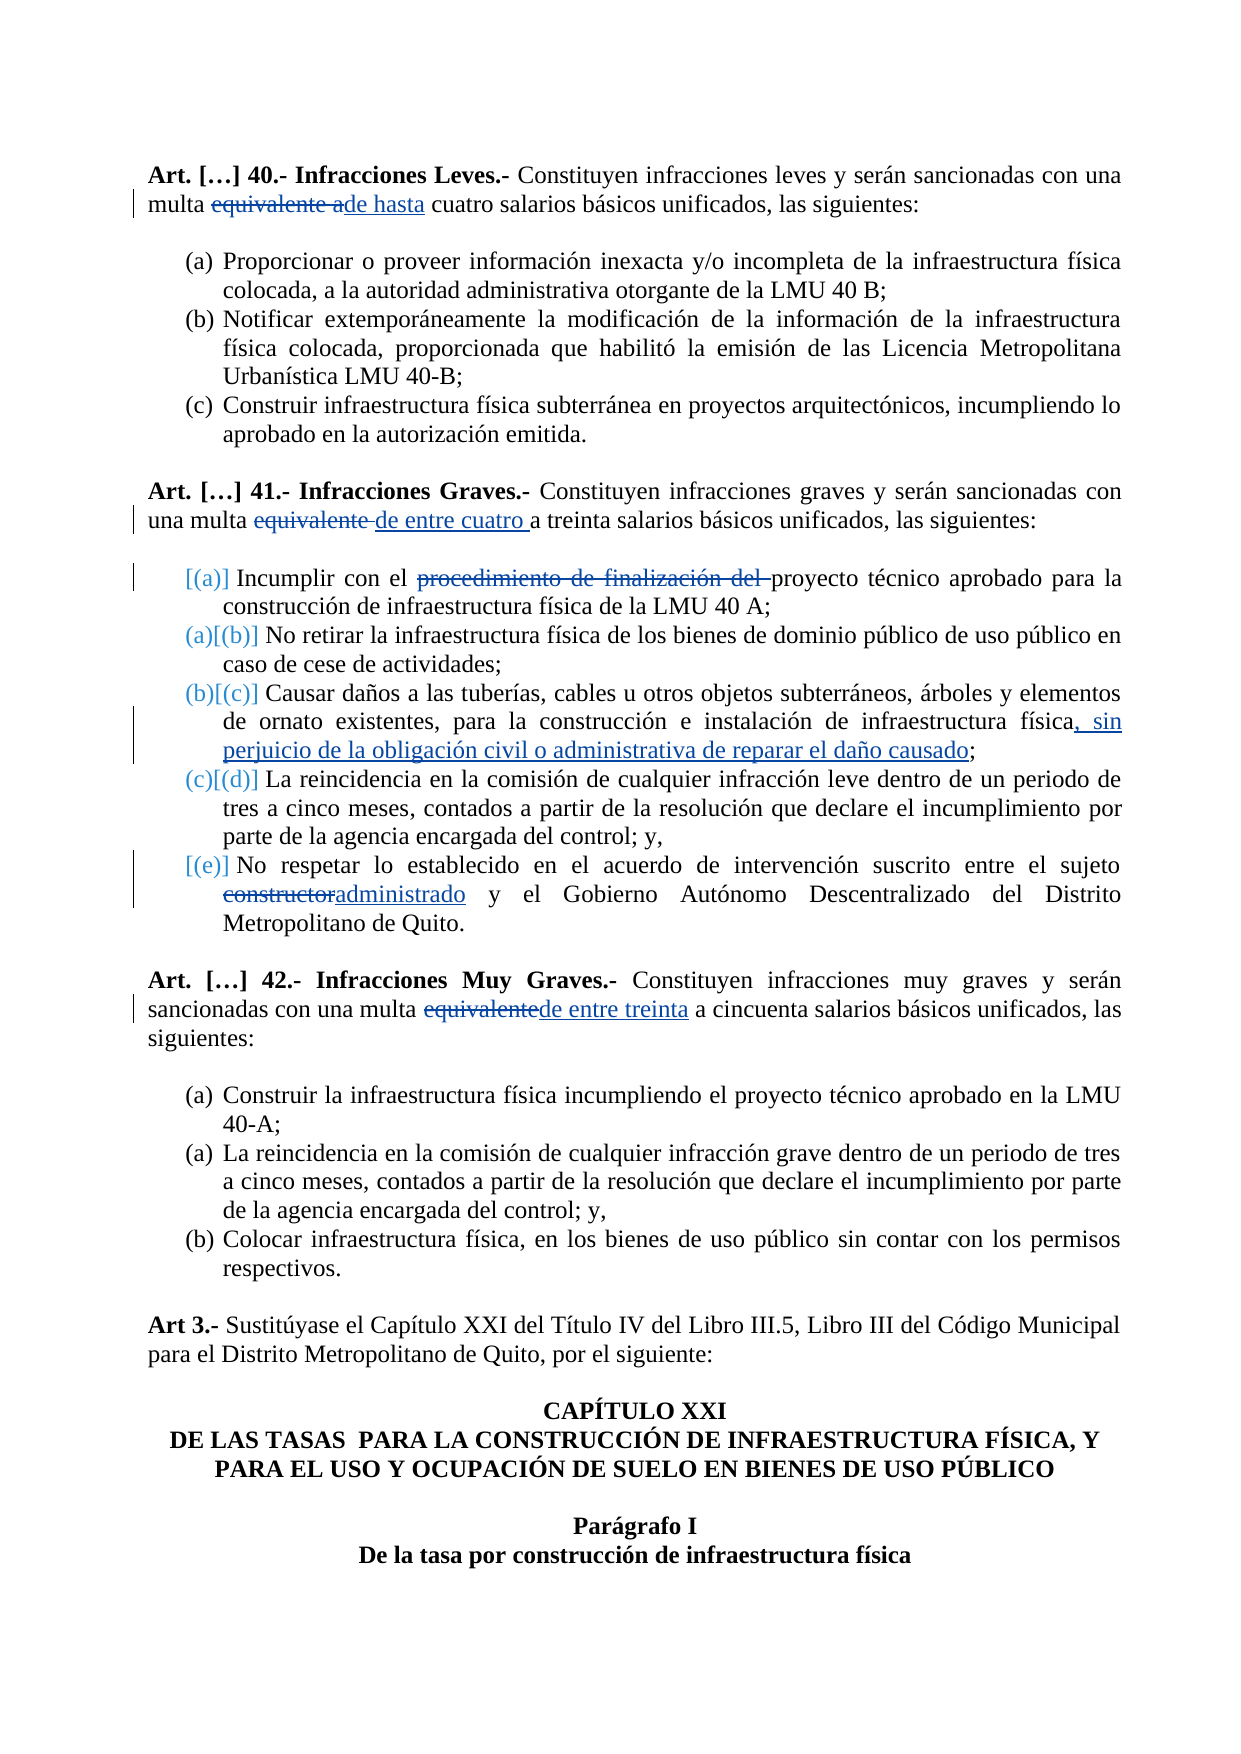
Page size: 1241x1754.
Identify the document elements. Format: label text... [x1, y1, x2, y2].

list Construir infraestructura física subterránea en proyectos arquitectónicos, incumpliendo lo aprobado en la autorización emitida. [185, 390, 1122, 448]
list Incumplir con el proyecto técnico aprobado para la construcción de infraestructura física de la LMU 40 A; [185, 563, 1122, 620]
text Art. […] 41.- Infracciones Graves.- Constituyen infracciones graves y serán sancionadas con una multa a treinta salarios básicos unificados, las siguientes: [148, 476, 1122, 534]
text DE LAS TASAS PARA LA CONSTRUCCIÓN DE INFRAESTRUCTURA FÍSICA, Y PARA EL USO Y OCUPACIÓN DE SUELO EN BIENES DE USO PÚBLICO [148, 1425, 1122, 1483]
text Parágrafo I [148, 1511, 1122, 1540]
list La reincidencia en la comisión de cualquier infracción grave dentro de un periodo de tres a cinco meses, contados a partir de la resolución que declare el incumplimiento por parte de la agencia encargada del control; y, [185, 1138, 1122, 1224]
list No retirar la infraestructura física de los bienes de dominio público de uso público en caso de cese de actividades; [185, 620, 1122, 678]
text De la tasa por construcción de infraestructura física [148, 1540, 1122, 1569]
text Art. […] 40.- Infracciones Leves.- Constituyen infracciones leves y serán sancionadas con una multa cuatro salarios básicos unificados, las siguientes: [148, 160, 1122, 218]
list Colocar infraestructura física, en los bienes de uso público sin contar con los permisos respectivos. [185, 1224, 1122, 1281]
text Art. […] 42.- Infracciones Muy Graves.- Constituyen infracciones muy graves y serán sancionadas con una multa a cincuenta salarios básicos unificados, las siguientes: [148, 965, 1122, 1051]
list No respetar lo establecido en el acuerdo de intervención suscrito entre el sujeto y el Gobierno Autónomo Descentralizado del Distrito Metropolitano de Quito. [185, 850, 1122, 936]
text CAPÍTULO XXI [148, 1396, 1122, 1425]
list Causar daños a las tuberías, cables u otros objetos subterráneos, árboles y elementos de ornato existentes, para la construcción e instalación de infraestructura [185, 678, 1122, 764]
text Art 3.- Sustitúyase el Capítulo XXI del Título IV del Libro III.5, Libro III del Código Municipal para el Distrito Metropolitano de Quito, por el siguiente: [148, 1310, 1122, 1368]
list La reincidencia en la comisión de cualquier infracción leve dentro de un periodo de tres a cinco meses, contados a partir de la resolución que declare el incumplimiento por parte de la agencia encargada del control; y, [185, 764, 1122, 850]
list Construir la infraestructura física incumpliendo el proyecto técnico aprobado en la LMU 40-A; [185, 1080, 1122, 1138]
